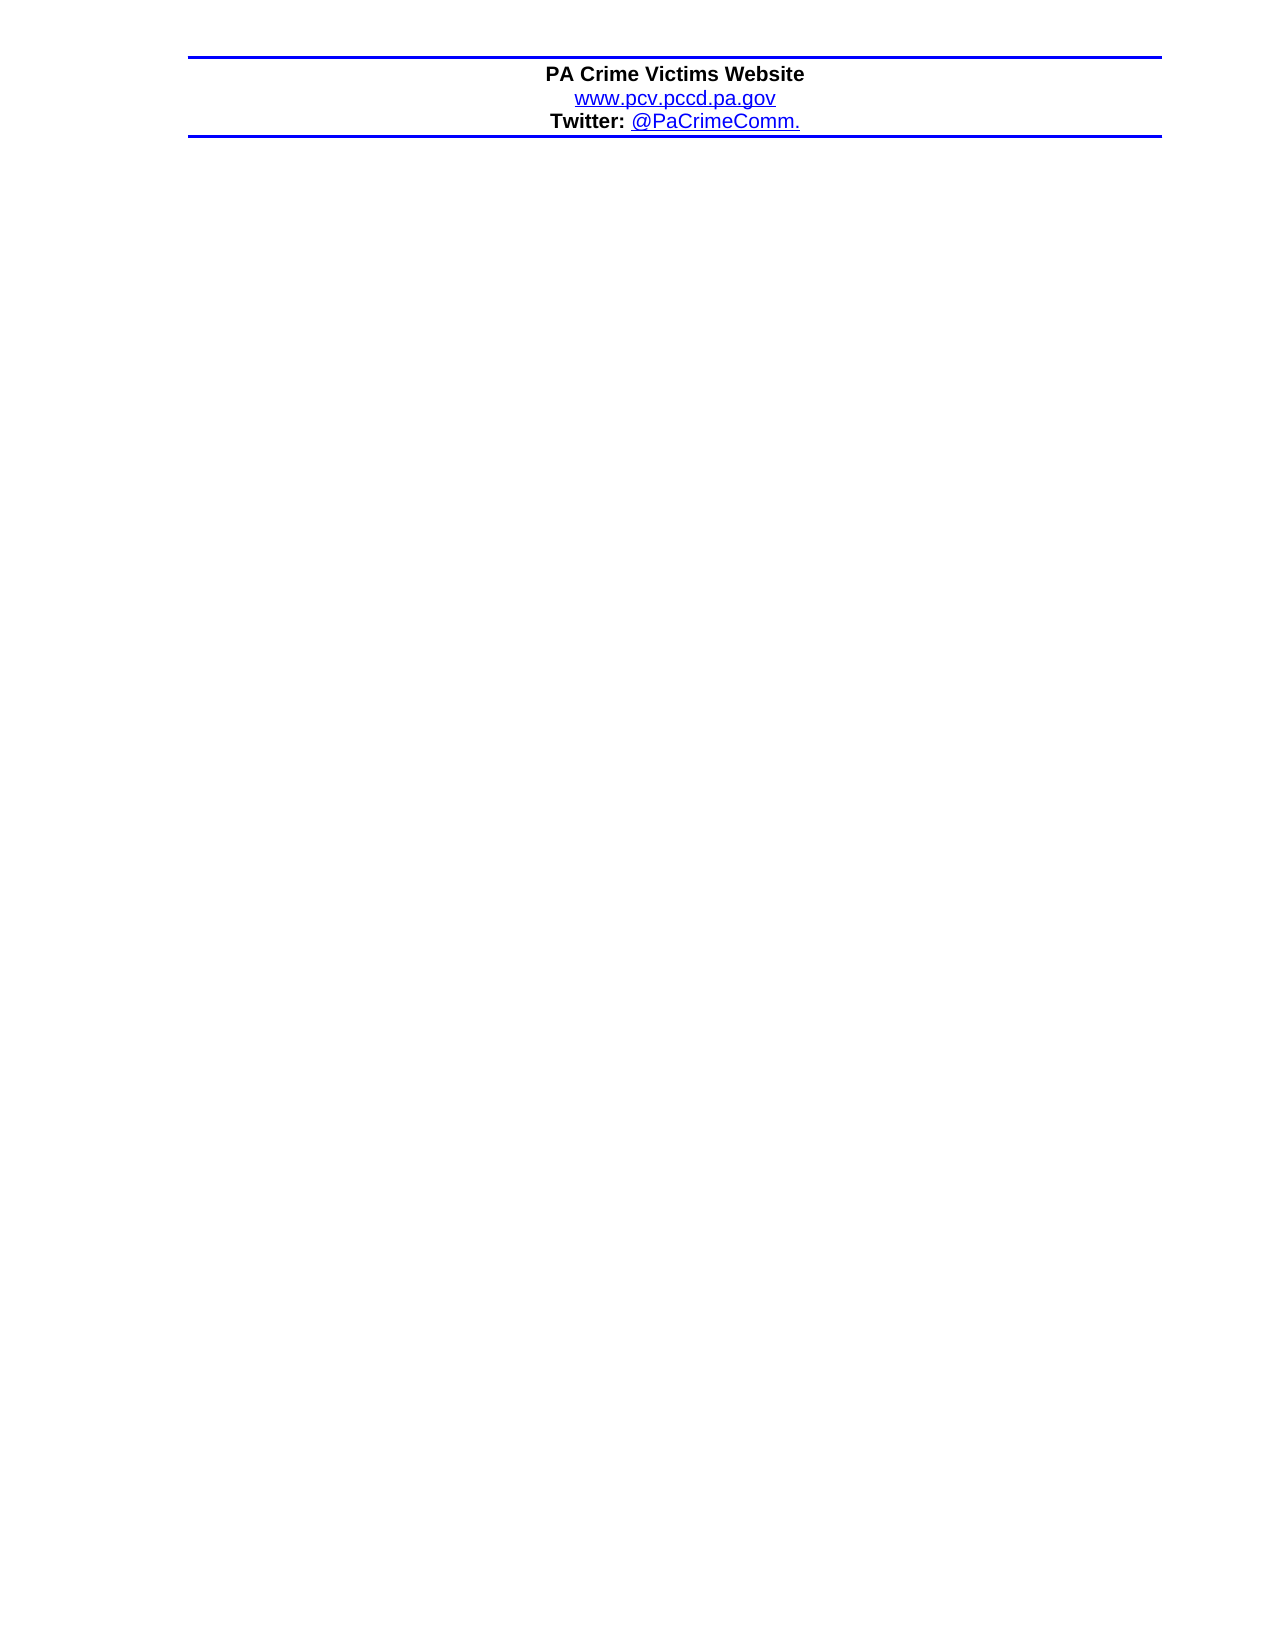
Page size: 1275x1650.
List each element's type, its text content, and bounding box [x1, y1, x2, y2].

text www.pcv.pccd.pa.gov [187, 85, 1162, 104]
text Twitter: @PaCrimeComm. [187, 104, 1162, 138]
text PA Crime Victims Website [187, 57, 1162, 85]
